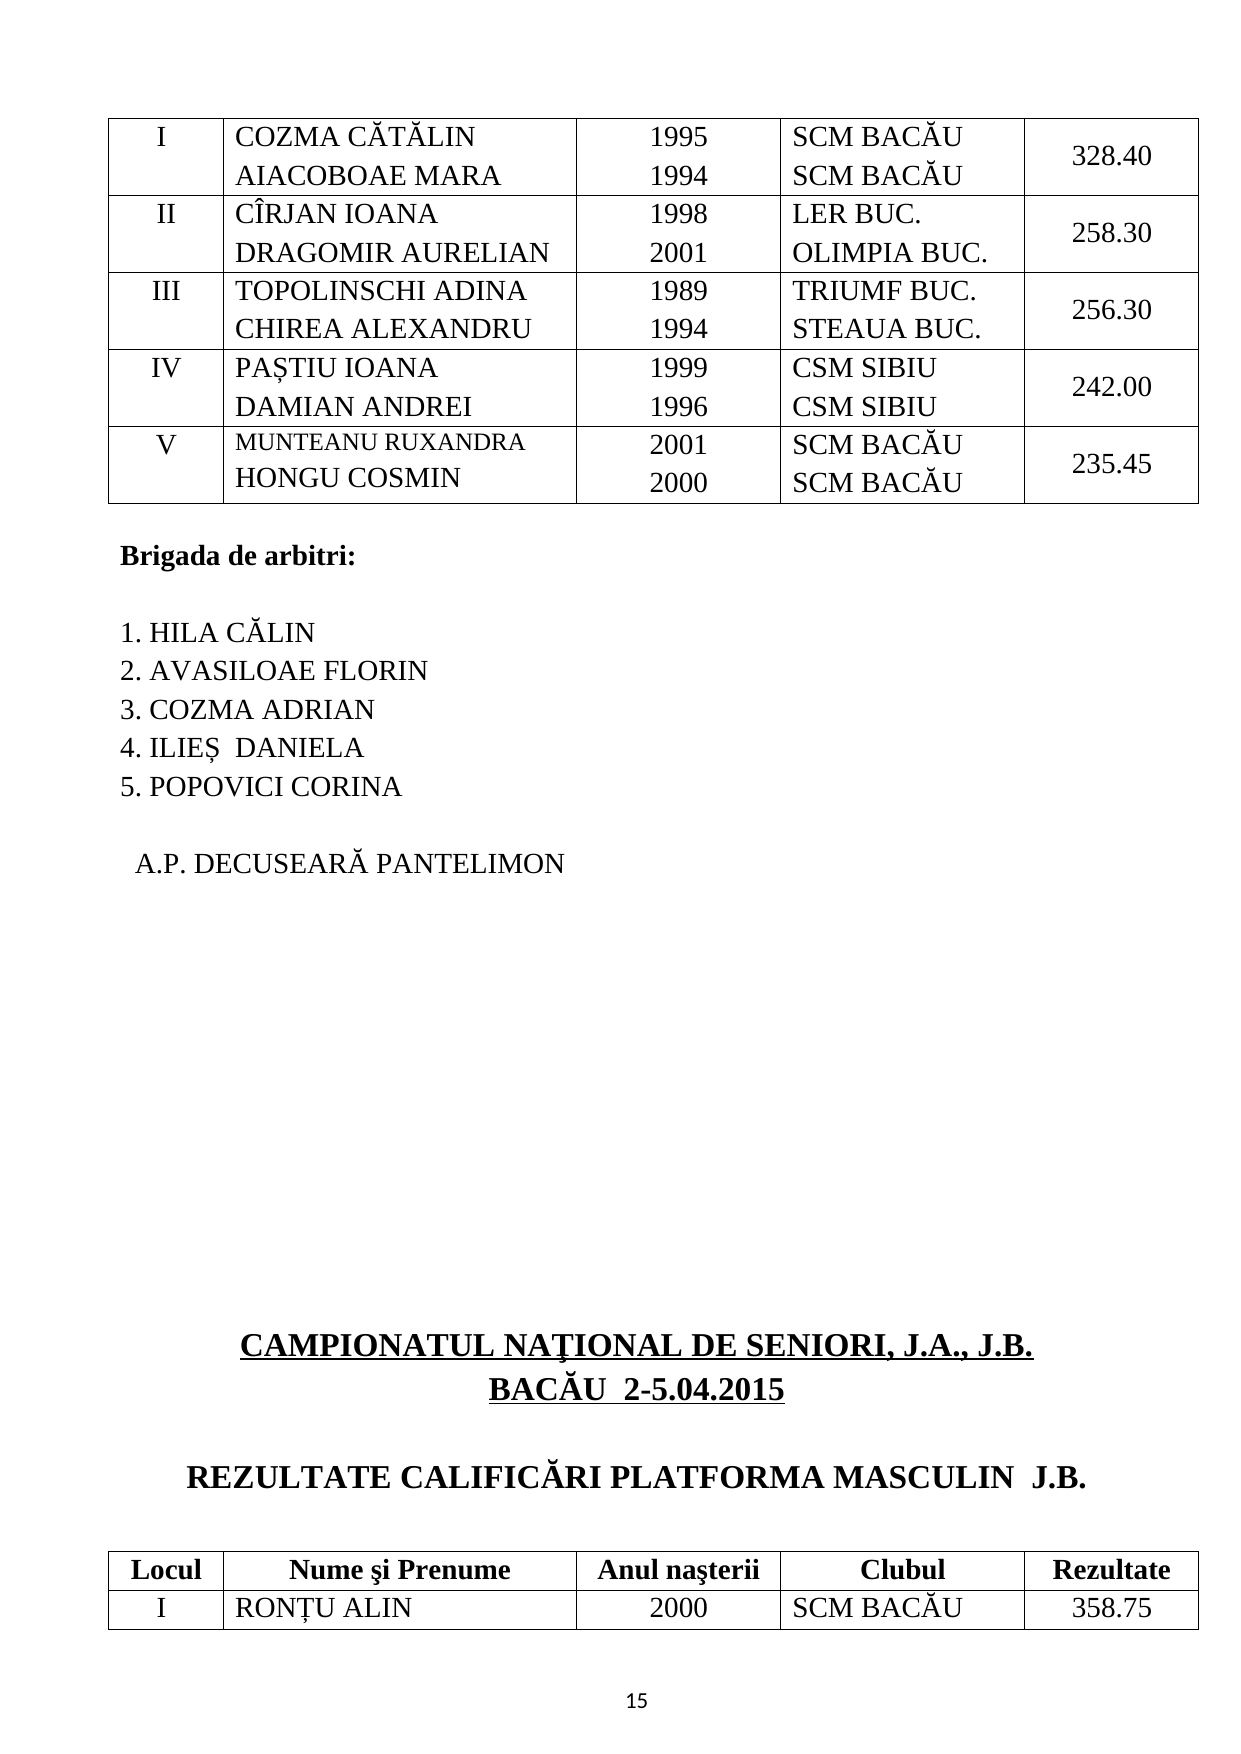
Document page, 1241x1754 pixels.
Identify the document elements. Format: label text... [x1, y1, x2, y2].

table_cell 235.45 [1025, 427, 1198, 503]
table_cell III [109, 273, 223, 349]
table_cell RONȚU ALIN [224, 1591, 576, 1629]
table_header Rezultate [1025, 1552, 1198, 1589]
table_cell V [109, 427, 223, 503]
table_cell 1998 2001 [577, 196, 780, 272]
text Brigada de arbitri: [120, 538, 1153, 571]
table_cell TOPOLINSCHI ADINA CHIREA ALEXANDRU [224, 273, 576, 349]
table_cell CSM SIBIU CSM SIBIU [781, 350, 1024, 426]
table_cell 328.40 [1025, 119, 1198, 195]
table_cell II [109, 196, 223, 272]
table_cell 242.00 [1025, 350, 1198, 426]
table_cell 2001 2000 [577, 427, 780, 503]
table_cell 258.30 [1025, 196, 1198, 272]
table_cell I [109, 1591, 223, 1629]
table_cell 1989 1994 [577, 273, 780, 349]
table_header Locul [109, 1552, 223, 1589]
table_cell 1999 1996 [577, 350, 780, 426]
table_cell PAȘTIU IOANA DAMIAN ANDREI [224, 350, 576, 426]
table_cell SCM BACĂU SCM BACĂU [781, 119, 1024, 195]
text 5. POPOVICI CORINA [120, 769, 1153, 803]
text 3. COZMA ADRIAN [120, 692, 1153, 726]
table_cell 2000 [577, 1591, 780, 1629]
table_header Anul naşterii [577, 1552, 780, 1589]
table_cell MUNTEANU RUXANDRA HONGU COSMIN [224, 427, 576, 503]
table_cell 256.30 [1025, 273, 1198, 349]
table_header Nume şi Prenume [224, 1552, 576, 1589]
table_cell SCM BACĂU SCM BACĂU [781, 427, 1024, 503]
table_cell 358.75 [1025, 1591, 1198, 1629]
table_cell LER BUC. OLIMPIA BUC. [781, 196, 1024, 272]
table_cell 1995 1994 [577, 119, 780, 195]
table_cell SCM BACĂU [781, 1591, 1024, 1629]
text BACĂU 2-5.04.2015 [120, 1369, 1153, 1408]
table_cell COZMA CĂTĂLIN AIACOBOAE MARA [224, 119, 576, 195]
text 4. ILIEȘ DANIELA [120, 731, 1153, 764]
table_cell TRIUMF BUC. STEAUA BUC. [781, 273, 1024, 349]
text A.P. DECUSEARĂ PANTELIMON [120, 846, 1153, 880]
text REZULTATE CALIFICĂRI PLATFORMA MASCULIN J.B. [120, 1457, 1153, 1496]
table_cell I [109, 119, 223, 195]
table_header Clubul [781, 1552, 1024, 1589]
table_cell CÎRJAN IOANA DRAGOMIR AURELIAN [224, 196, 576, 272]
table_cell IV [109, 350, 223, 426]
text CAMPIONATUL NAŢIONAL DE SENIORI, J.A., J.B. [120, 1325, 1153, 1364]
text 2. AVASILOAE FLORIN [120, 653, 1153, 687]
text 1. HILA CĂLIN [120, 615, 1153, 648]
